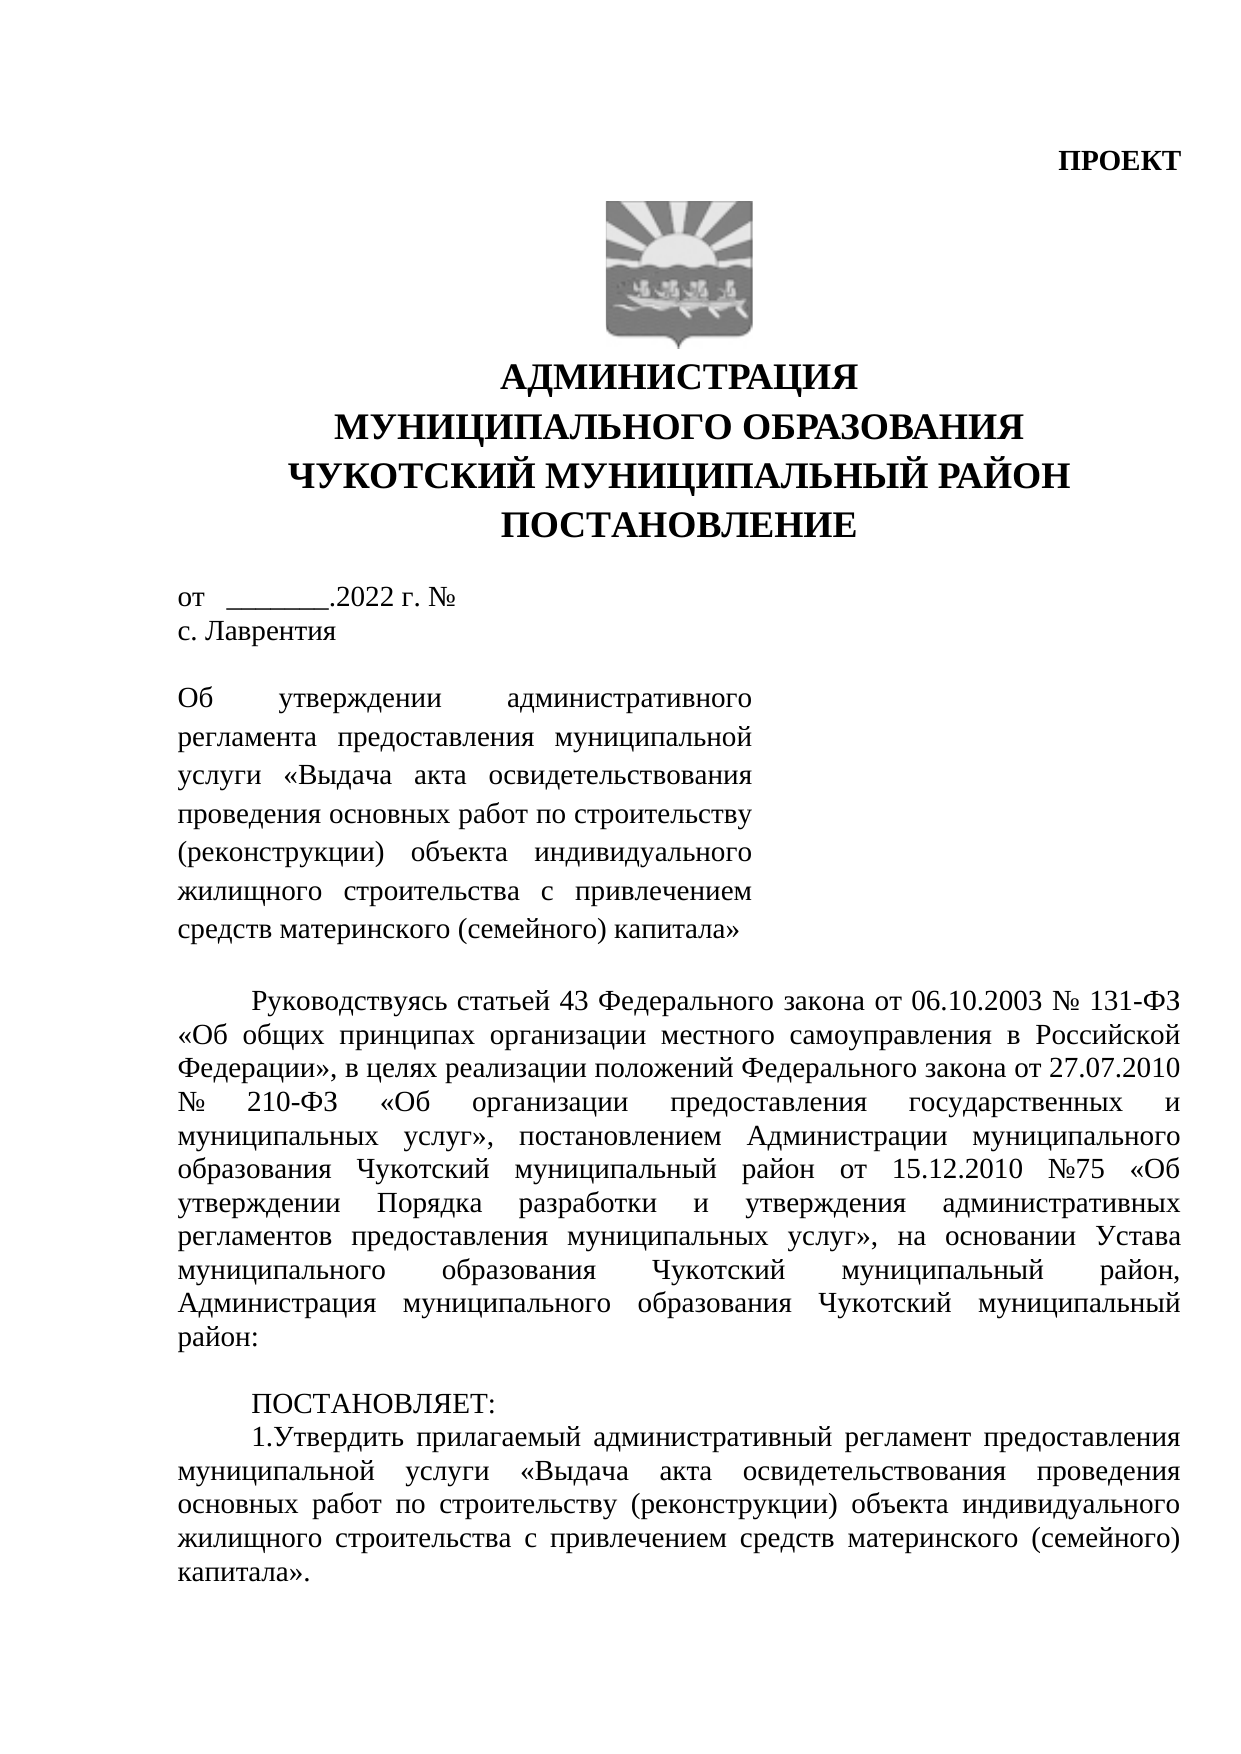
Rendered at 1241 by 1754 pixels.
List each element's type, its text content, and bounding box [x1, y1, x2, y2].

text 1.Утвердить прилагаемый административный регламент предоставления муниципальной услуги «Выдача акта освидетельствования проведения основных работ по строительству (реконструкции) объекта индивидуального жилищного строительства с привлечением средств материнского (семейного) капитала». [177, 1419, 1181, 1587]
text ПОСТАНОВЛЕНИЕ [177, 503, 1181, 546]
picture [605, 201, 753, 349]
table_header Об утверждении административного регламента предоставления муниципальной услуги «Выдача акта освидетельствования проведения основных работ по строительству (реконструкции) объекта индивидуального жилищного строительства с привлечением средств материнского (семейного) капитала» [166, 680, 763, 950]
text Руководствуясь статьей 43 Федерального закона от 06.10.2003 № 131-ФЗ «Об общих принципах организации местного самоуправления в Российской Федерации», в целях реализации положений Федерального закона от 27.07.2010 № 210-ФЗ «Об организации предоставления государственных и муниципальных услуг», постановлением Администрации муниципального образования Чукотский муниципальный район от 15.12.2010 №75 «Об утверждении Порядка разработки и утверждения административных регламентов предоставления муниципальных услуг», на основании Устава муниципального образования Чукотский муниципальный район, Администрация муниципального образования Чукотский муниципальный район: [177, 983, 1181, 1352]
subtitle МУНИЦИПАЛЬНОГО ОБРАЗОВАНИЯ [177, 404, 1181, 447]
text от _______.2022 г. № [177, 579, 1181, 613]
subtitle АДМИНИСТРАЦИЯ [177, 355, 1181, 398]
subtitle ЧУКОТСКИЙ МУНИЦИПАЛЬНЫЙ РАЙОН [177, 453, 1181, 497]
text с. Лаврентия [177, 613, 1181, 647]
text ПОСТАНОВЛЯЕТ: [177, 1386, 1181, 1419]
subtitle ПРОЕКТ [177, 143, 1181, 177]
